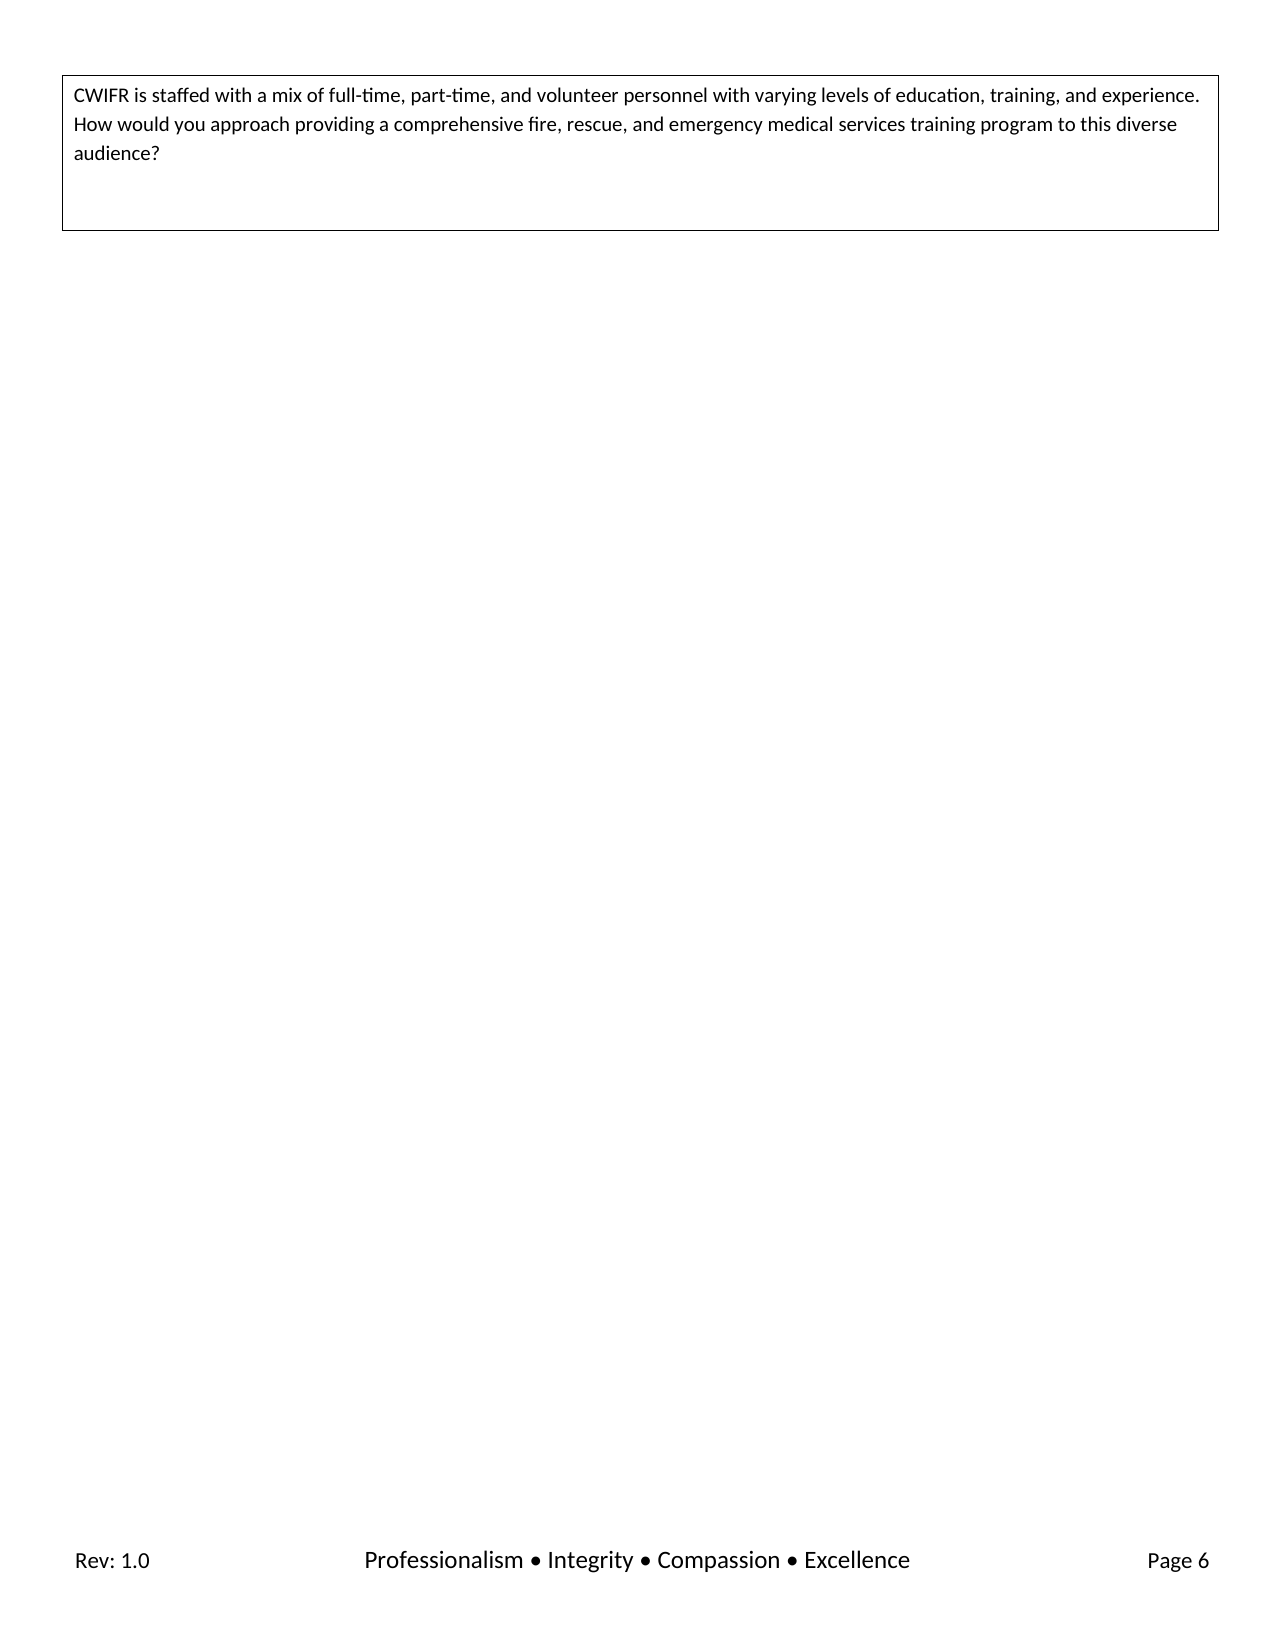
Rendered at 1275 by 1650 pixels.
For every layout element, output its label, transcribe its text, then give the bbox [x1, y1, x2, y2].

table_header CWIFR is staffed with a mix of full-time, part-time, and volunteer personnel with varying levels of education, training, and experience. How would you approach providing a comprehensive fire, rescue, and emergency medical services training program to this diverse audience? [63, 76, 1218, 230]
